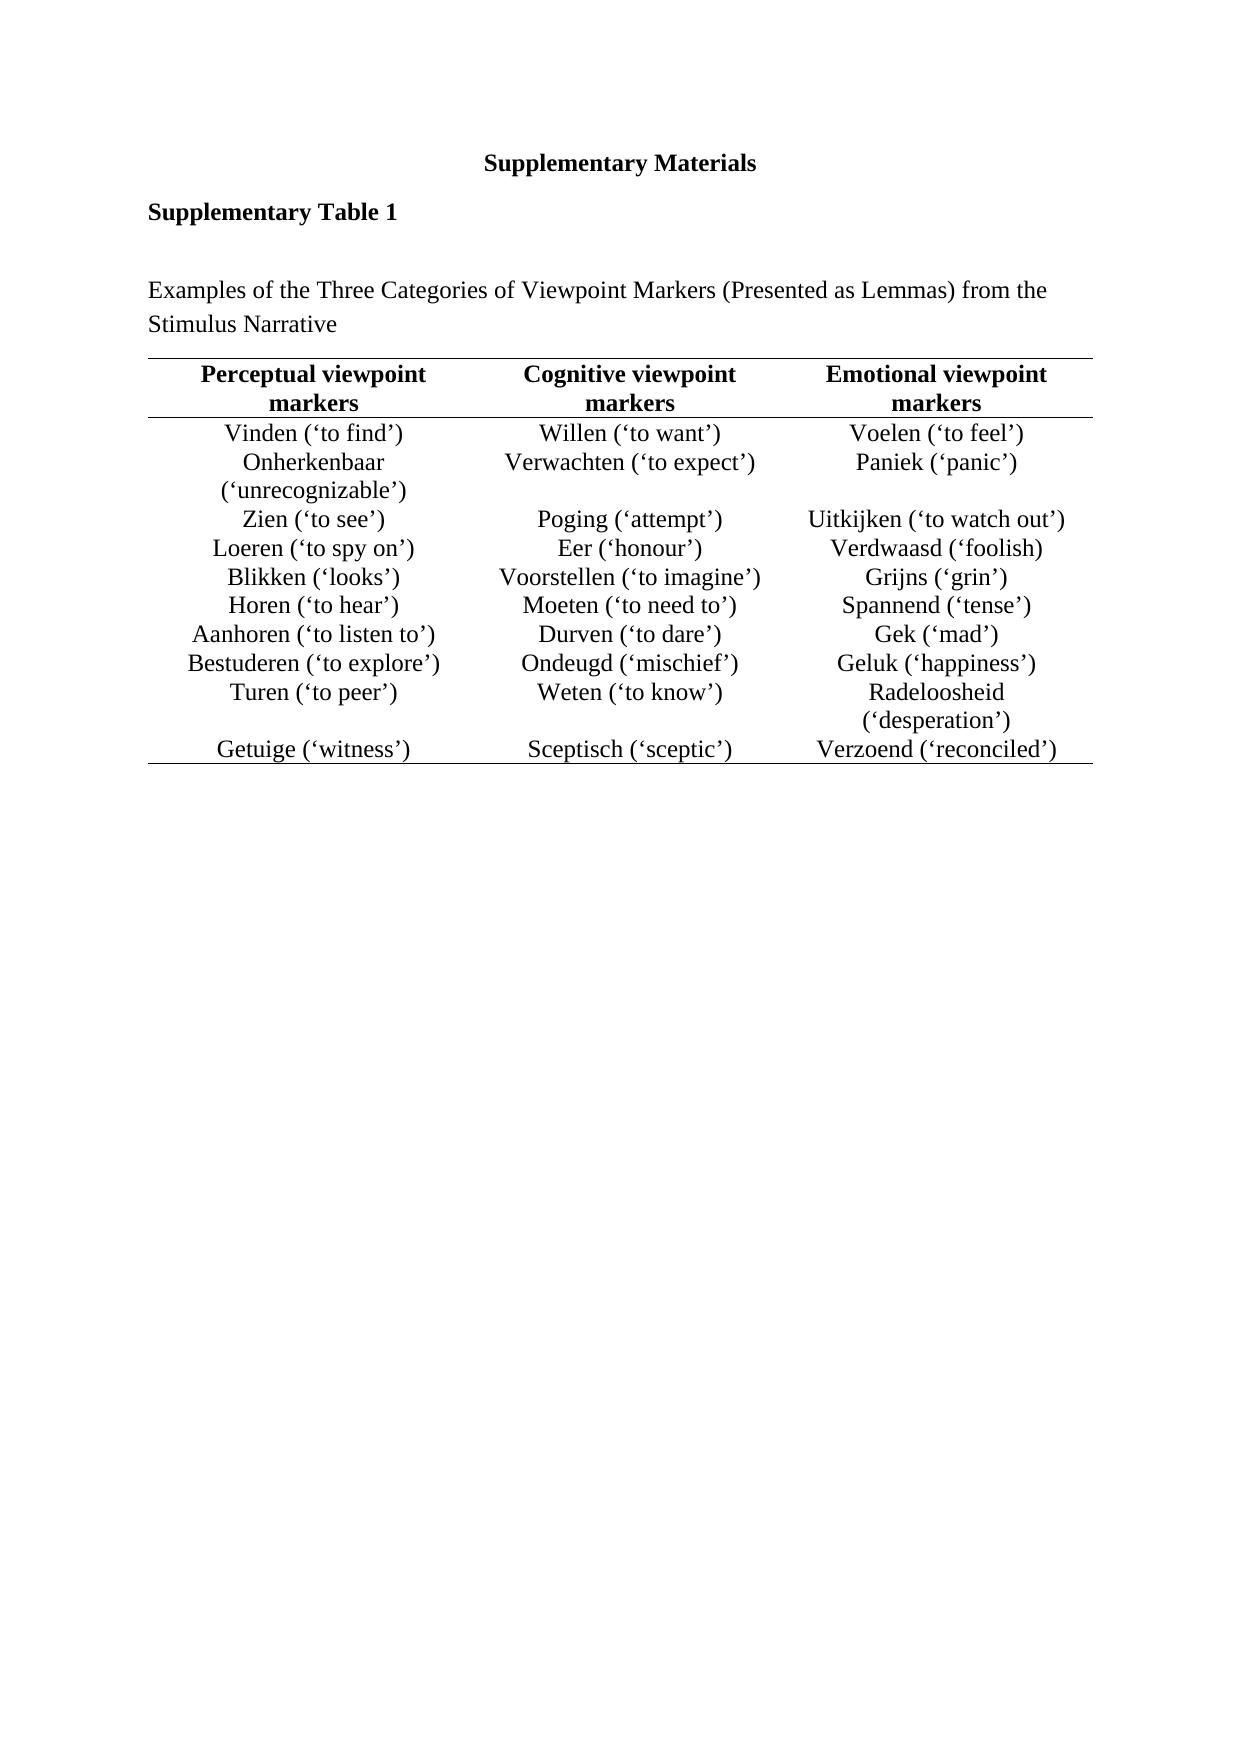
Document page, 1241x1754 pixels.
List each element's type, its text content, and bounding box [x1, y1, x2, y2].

table_cell Weten (‘to know’) [479, 677, 780, 734]
text Supplementary Table 1 [148, 197, 1093, 226]
table_cell Geluk (‘happiness’) [780, 648, 1093, 677]
table_cell Verdwaasd (‘foolish) [780, 533, 1093, 562]
table_cell Ondeugd (‘mischief’) [479, 648, 780, 677]
table_header Perceptual viewpoint markers [148, 359, 479, 417]
table_cell Horen (‘to hear’) [148, 590, 479, 619]
table_cell Moeten (‘to need to’) [479, 590, 780, 619]
table_cell Getuige (‘witness’) [148, 734, 479, 763]
table_cell Vinden (‘to find’) [148, 418, 479, 447]
table_cell Zien (‘to see’) [148, 504, 479, 533]
table_cell Verwachten (‘to expect’) [479, 447, 780, 504]
table_cell Blikken (‘looks’) [148, 562, 479, 590]
table_cell Uitkijken (‘to watch out’) [780, 504, 1093, 533]
table_cell Willen (‘to want’) [479, 418, 780, 447]
table_cell Sceptisch (‘sceptic’) [479, 734, 780, 763]
table_cell Bestuderen (‘to explore’) [148, 648, 479, 677]
table_cell Eer (‘honour’) [479, 533, 780, 562]
table_cell Voelen (‘to feel’) [780, 418, 1093, 447]
table_cell Gek (‘mad’) [780, 619, 1093, 648]
table_cell Paniek (‘panic’) [780, 447, 1093, 504]
table_cell Onherkenbaar (‘unrecognizable’) [148, 447, 479, 504]
table_cell Poging (‘attempt’) [479, 504, 780, 533]
table_cell Aanhoren (‘to listen to’) [148, 619, 479, 648]
table_cell Loeren (‘to spy on’) [148, 533, 479, 562]
table_cell Turen (‘to peer’) [148, 677, 479, 734]
table_cell Grijns (‘grin’) [780, 562, 1093, 590]
table_cell Spannend (‘tense’) [780, 590, 1093, 619]
text Supplementary Materials [148, 148, 1093, 176]
text Examples of the Three Categories of Viewpoint Markers (Presented as Lemmas) from the Stimulus Narrative [148, 276, 1093, 337]
table_header Cognitive viewpoint markers [479, 359, 780, 417]
table_cell Voorstellen (‘to imagine’) [479, 562, 780, 590]
table_cell Radeloosheid (‘desperation’) [780, 677, 1093, 734]
table_header Emotional viewpoint markers [780, 359, 1093, 417]
table_cell Verzoend (‘reconciled’) [780, 734, 1093, 763]
table_cell Durven (‘to dare’) [479, 619, 780, 648]
